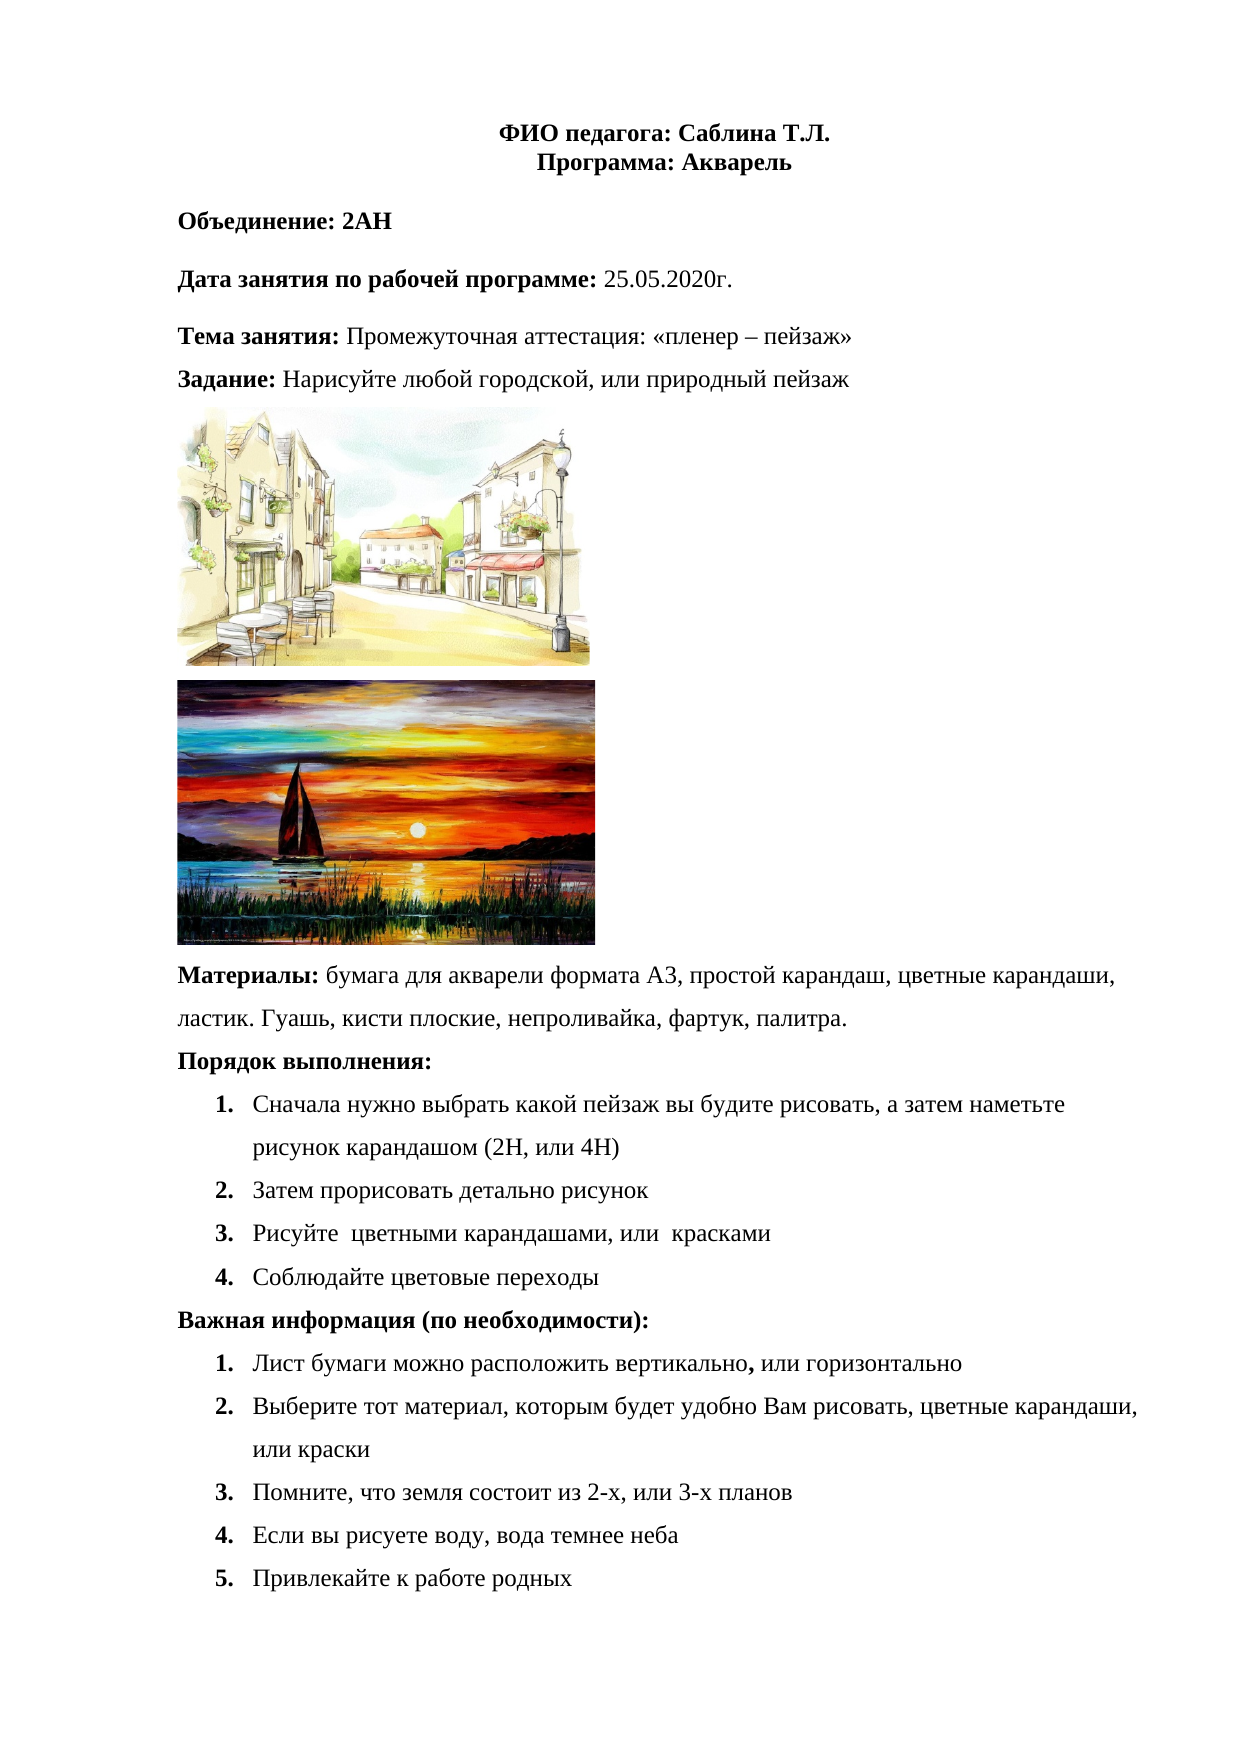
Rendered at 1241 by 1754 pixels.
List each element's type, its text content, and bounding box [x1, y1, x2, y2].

list Выберите тот материал, которым будет удобно Вам рисовать, цветные карандаши, или краски [215, 1391, 1152, 1463]
text Порядок выполнения: [177, 1046, 1152, 1075]
text ФИО педагога: Саблина Т.Л. [177, 118, 1152, 147]
text Материалы: бумага для акварели формата А3, простой карандаш, цветные карандаши, ластик. Гуашь, кисти плоские, непроливайка, фартук, палитра. [177, 960, 1152, 1032]
list Рисуйте цветными карандашами, или красками [215, 1218, 1152, 1247]
picture [177, 407, 590, 666]
text Задание: Нарисуйте любой городской, или природный пейзаж [177, 364, 1152, 393]
list Соблюдайте цветовые переходы [215, 1262, 1152, 1290]
list Лист бумаги можно расположить вертикально, или горизонтально [215, 1348, 1152, 1377]
text Важная информация (по необходимости): [177, 1305, 1152, 1333]
text Объединение: 2АН [177, 206, 1152, 235]
text Дата занятия по рабочей программе: 25.05.2020г. [177, 264, 1152, 292]
list Сначала нужно выбрать какой пейзаж вы будите рисовать, а затем наметьте рисунок карандашом (2H, или 4H) [215, 1089, 1152, 1161]
text Программа: Акварель [177, 147, 1152, 176]
list Помните, что земля состоит из 2-х, или 3-х планов [215, 1477, 1152, 1506]
list Если вы рисуете воду, вода темнее неба [215, 1520, 1152, 1549]
picture [177, 680, 596, 945]
text Тема занятия: Промежуточная аттестация: «пленер – пейзаж» [177, 321, 1152, 350]
list Привлекайте к работе родных [215, 1563, 1152, 1592]
list Затем прорисовать детально рисунок [215, 1175, 1152, 1204]
